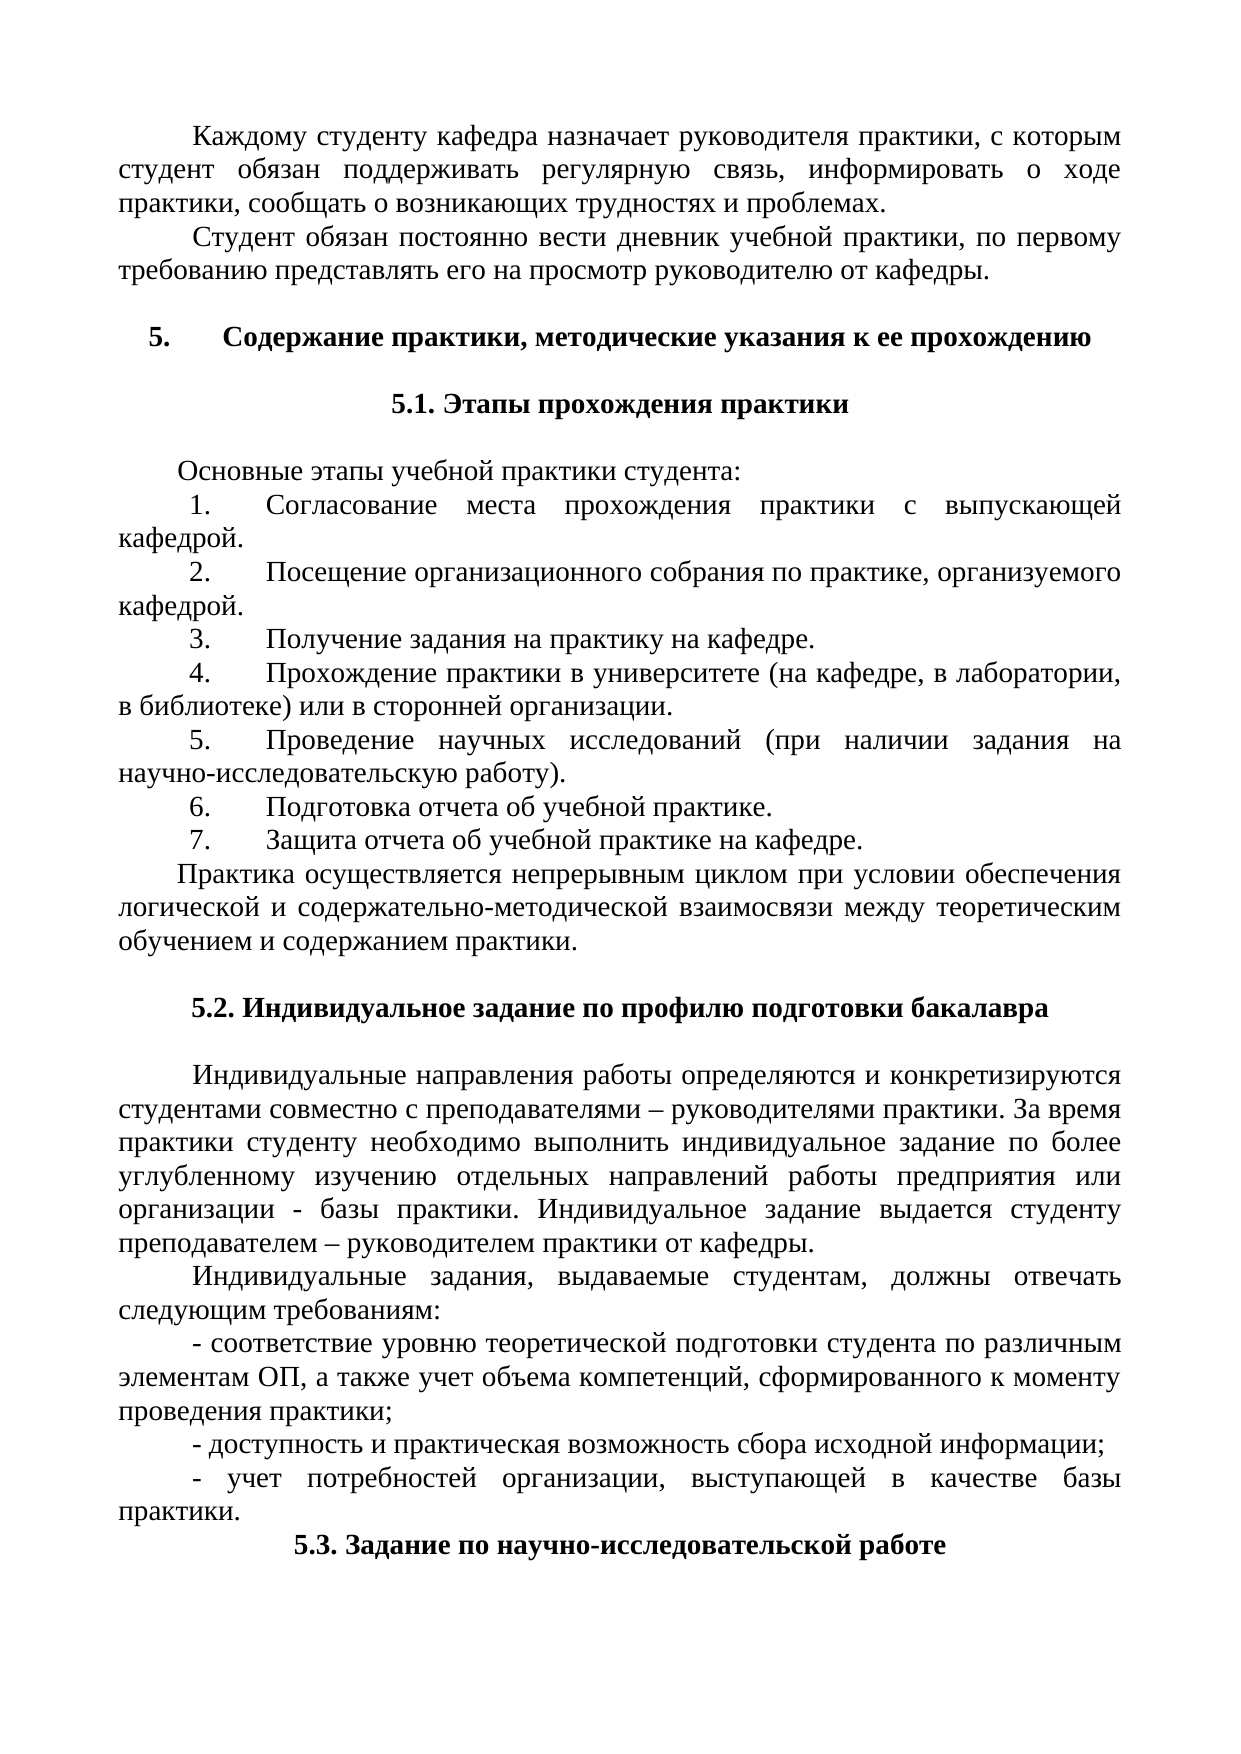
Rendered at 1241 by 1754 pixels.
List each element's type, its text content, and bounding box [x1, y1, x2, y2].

list Получение задания на практику на кафедре. [118, 621, 1122, 655]
text 5.3. Задание по научно-исследовательской работе [118, 1527, 1122, 1560]
text Каждому студенту кафедра назначает руководителя практики, с которым студент обязан поддерживать регулярную связь, информировать о ходе практики, сообщать о возникающих трудностях и проблемах. [118, 118, 1122, 219]
list Посещение организационного собрания по практике, организуемого кафедрой. [118, 554, 1122, 621]
list Прохождение практики в университете (на кафедре, в лаборатории, в библиотеке) или в сторонней организации. [118, 655, 1122, 722]
list - соответствие уровню теоретической подготовки студента по различным элементам ОП, а также учет объема компетенций, сформированного к моменту проведения практики; [118, 1326, 1122, 1426]
list Защита отчета об учебной практике на кафедре. [118, 822, 1122, 856]
list Проведение научных исследований (при наличии задания на научно-исследовательскую работу). [118, 722, 1122, 789]
list Подготовка отчета об учебной практике. [118, 789, 1122, 822]
list Индивидуальные задания, выдаваемые студентам, должны отвечать следующим требованиям: [118, 1258, 1122, 1326]
text Практика осуществляется непрерывным циклом при условии обеспечения логической и содержательно-методической взаимосвязи между теоретическим обучением и содержанием практики. [118, 856, 1122, 957]
text 5.1. Этапы прохождения практики [118, 386, 1122, 420]
text Индивидуальные направления работы определяются и конкретизируются студентами совместно с преподавателями – руководителями практики. За время практики студенту необходимо выполнить индивидуальное задание по более углубленному изучению отдельных направлений работы предприятия или организации - базы практики. Индивидуальное задание выдается студенту преподавателем – руководителем практики от кафедры. [118, 1057, 1122, 1258]
text Основные этапы учебной практики студента: [118, 453, 1122, 487]
text 5.2. Индивидуальное задание по профилю подготовки бакалавра [118, 990, 1122, 1024]
list - учет потребностей организации, выступающей в качестве базы практики. [118, 1460, 1122, 1527]
list Согласование места прохождения практики с выпускающей кафедрой. [118, 487, 1122, 554]
list - доступность и практическая возможность сбора исходной информации; [118, 1426, 1122, 1460]
list Содержание практики, методические указания к ее прохождению [118, 319, 1122, 353]
text Студент обязан постоянно вести дневник учебной практики, по первому требованию представлять его на просмотр руководителю от кафедры. [118, 219, 1122, 286]
